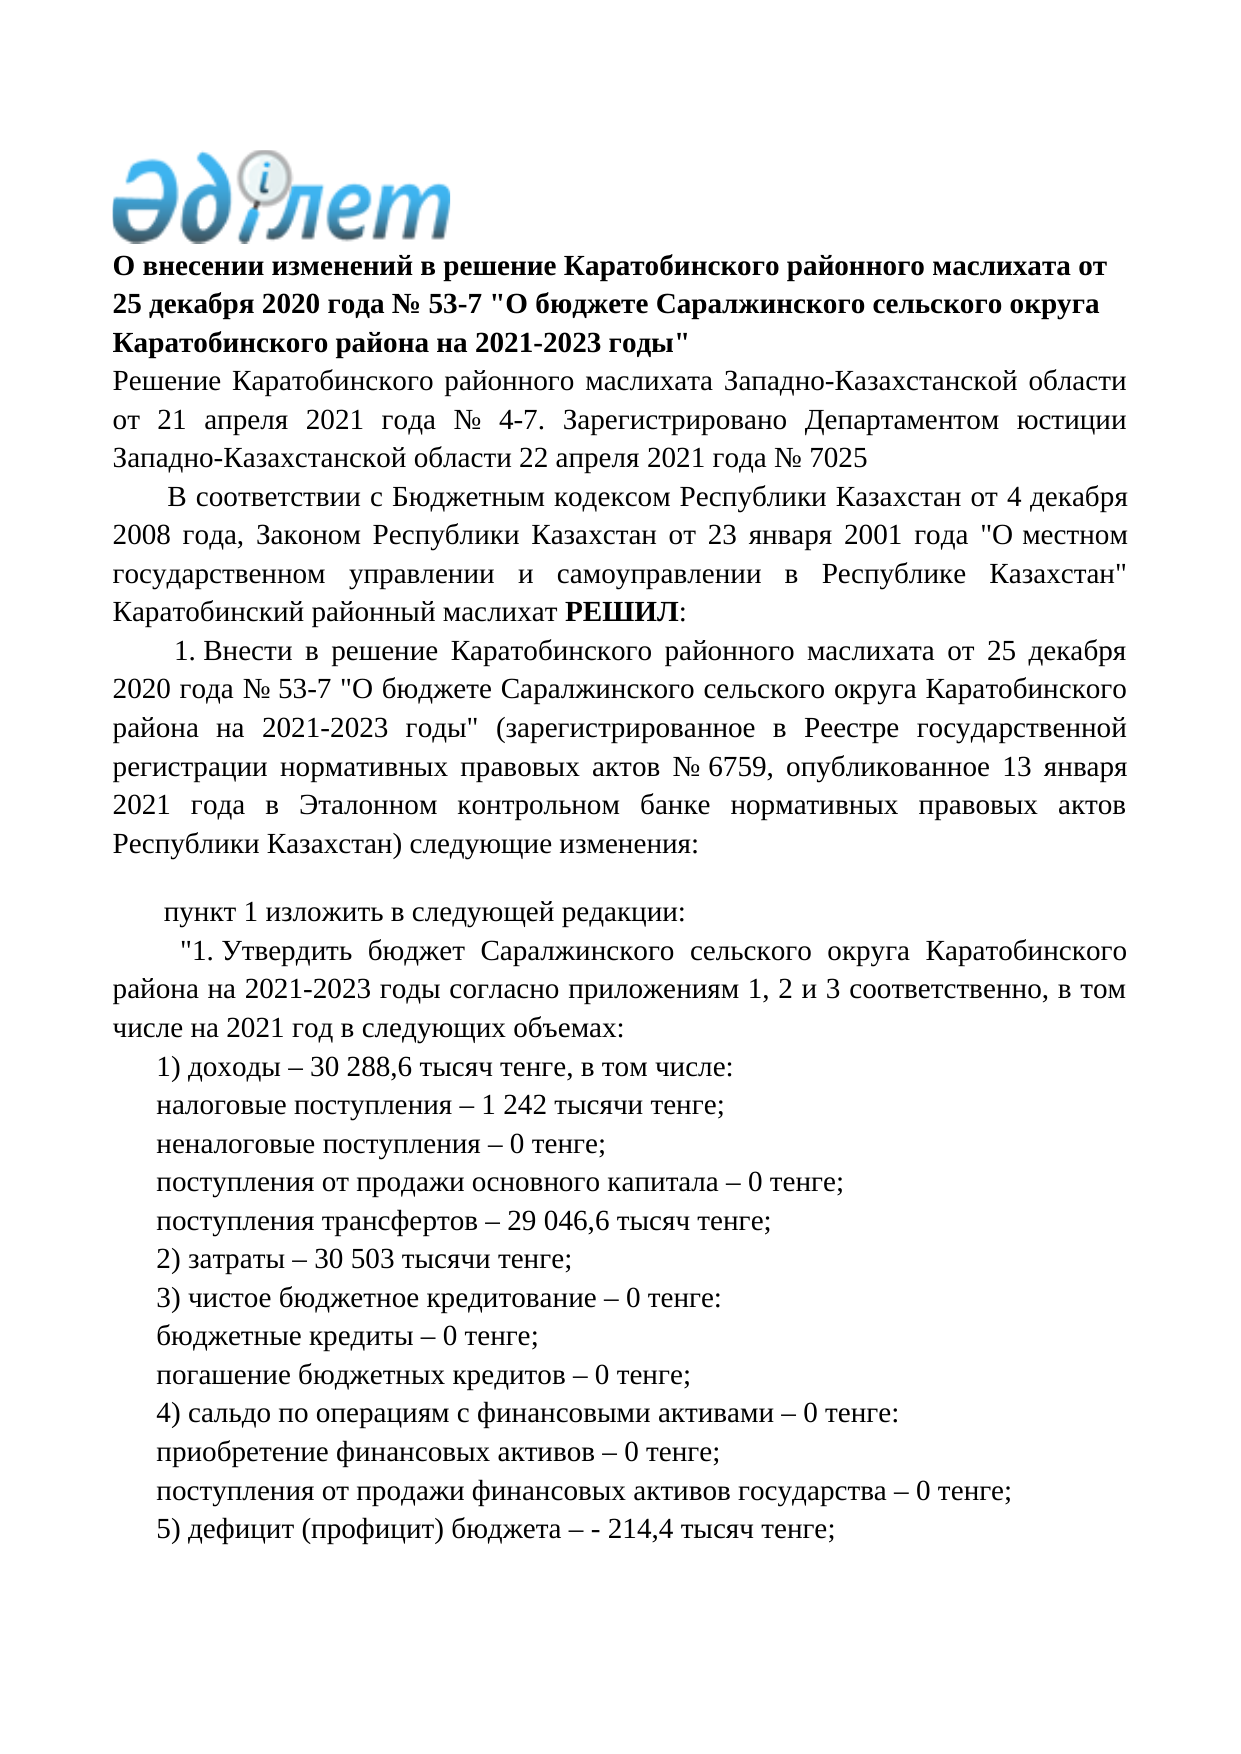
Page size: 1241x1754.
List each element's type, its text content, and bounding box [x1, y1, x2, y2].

text погашение бюджетных кредитов – 0 тенге; [112, 1357, 1128, 1391]
text В соответствии с Бюджетным кодексом Республики Казахстан от 4 декабря 2008 года, Законом Республики Казахстан от 23 января 2001 года "О местном государственном управлении и самоуправлении в Республике Казахстан" Каратобинский районный маслихат РЕШИЛ: [112, 479, 1128, 628]
text Решение Каратобинского районного маслихата Западно-Казахстанской области от 21 апреля 2021 года № 4-7. Зарегистрировано Департаментом юстиции Западно-Казахстанской области 22 апреля 2021 года № 7025 [112, 363, 1128, 474]
text налоговые поступления – 1 242 тысячи тенге; [112, 1087, 1128, 1121]
text 1) доходы – 30 288,6 тысяч тенге, в том числе: [112, 1049, 1128, 1082]
text бюджетные кредиты – 0 тенге; [112, 1318, 1128, 1352]
text поступления трансфертов – 29 046,6 тысяч тенге; [112, 1203, 1128, 1236]
picture [112, 150, 451, 244]
text 1. Внести в решение Каратобинского районного маслихата от 25 декабря 2020 года № 53-7 "О бюджете Саралжинского сельского округа Каратобинского района на 2021-2023 годы" (зарегистрированное в Реестре государственной регистрации нормативных правовых актов № 6759, опубликованное 13 января 2021 года в Эталонном контрольном банке нормативных правовых актов Республики Казахстан) следующие изменения: [112, 633, 1128, 859]
text неналоговые поступления – 0 тенге; [112, 1126, 1128, 1159]
text "1. Утвердить бюджет Саралжинского сельского округа Каратобинского района на 2021-2023 годы согласно приложениям 1, 2 и 3 соответственно, в том числе на 2021 год в следующих объемах: [112, 933, 1128, 1044]
text 4) сальдо по операциям с финансовыми активами – 0 тенге: [112, 1396, 1128, 1429]
text приобретение финансовых активов – 0 тенге; [112, 1434, 1128, 1468]
text 5) дефицит (профицит) бюджета – - 214,4 тысяч тенге; [112, 1511, 1128, 1545]
text О внесении изменений в решение Каратобинского районного маслихата от 25 декабря 2020 года № 53-7 "О бюджете Саралжинского сельского округа Каратобинского района на 2021-2023 годы" [112, 248, 1128, 358]
text поступления от продажи финансовых активов государства – 0 тенге; [112, 1473, 1128, 1506]
text поступления от продажи основного капитала – 0 тенге; [112, 1164, 1128, 1198]
text пункт 1 изложить в следующей редакции: [112, 894, 1128, 928]
text 2) затраты – 30 503 тысячи тенге; [112, 1241, 1128, 1275]
text 3) чистое бюджетное кредитование – 0 тенге: [112, 1280, 1128, 1313]
